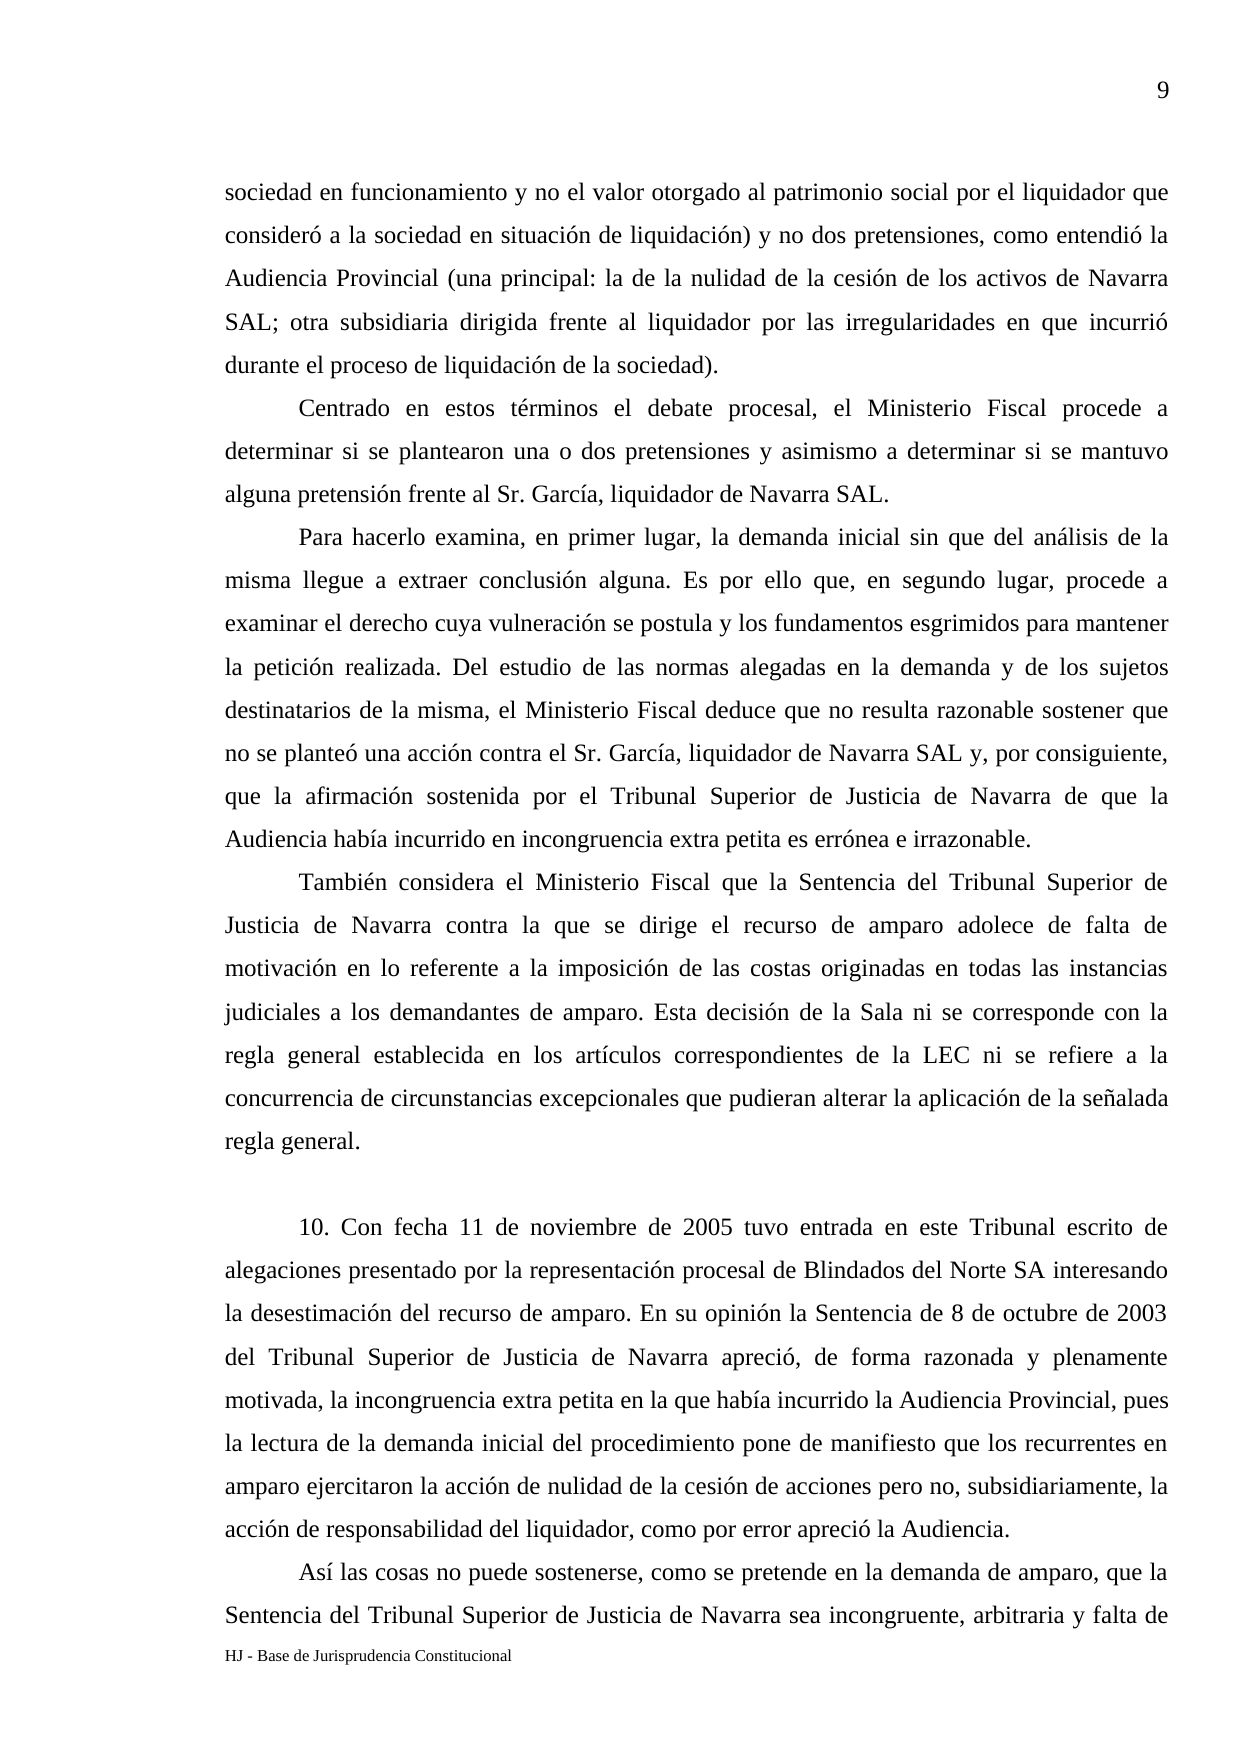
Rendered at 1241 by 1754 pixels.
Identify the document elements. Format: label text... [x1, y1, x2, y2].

text Centrado en estos términos el debate procesal, el Ministerio Fiscal procede a determinar si se plantearon una o dos pretensiones y asimismo a determinar si se mantuvo alguna pretensión frente al Sr. García, liquidador de Navarra SAL. [224, 393, 1169, 508]
text 10. Con fecha 11 de noviembre de 2005 tuvo entrada en este Tribunal escrito de alegaciones presentado por la representación procesal de Blindados del Norte SA interesando la desestimación del recurso de amparo. En su opinión la Sentencia de 8 de octubre de 2003 del Tribunal Superior de Justicia de Navarra apreció, de forma razonada y plenamente motivada, la incongruencia extra petita en la que había incurrido la Audiencia Provincial, pues la lectura de la demanda inicial del procedimiento pone de manifiesto que los recurrentes en amparo ejercitaron la acción de nulidad de la cesión de acciones pero no, subsidiariamente, la acción de responsabilidad del liquidador, como por error apreció la Audiencia. [224, 1212, 1169, 1543]
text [224, 1557, 1169, 1629]
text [224, 177, 1169, 378]
text También considera el Ministerio Fiscal que la Sentencia del Tribunal Superior de Justicia de Navarra contra la que se dirige el recurso de amparo adolece de falta de motivación en lo referente a la imposición de las costas originadas en todas las instancias judiciales a los demandantes de amparo. Esta decisión de la Sala ni se corresponde con la regla general establecida en los artículos correspondientes de la LEC ni se refiere a la concurrencia de circunstancias excepcionales que pudieran alterar la aplicación de la señalada regla general. [224, 867, 1169, 1155]
text Para hacerlo examina, en primer lugar, la demanda inicial sin que del análisis de la misma llegue a extraer conclusión alguna. Es por ello que, en segundo lugar, procede a examinar el derecho cuya vulneración se postula y los fundamentos esgrimidos para mantener la petición realizada. Del estudio de las normas alegadas en la demanda y de los sujetos destinatarios de la misma, el Ministerio Fiscal deduce que no resulta razonable sostener que no se planteó una acción contra el Sr. García, liquidador de Navarra SAL y, por consiguiente, que la afirmación sostenida por el Tribunal Superior de Justicia de Navarra de que la Audiencia había incurrido en incongruencia extra petita es errónea e irrazonable. [224, 522, 1169, 853]
